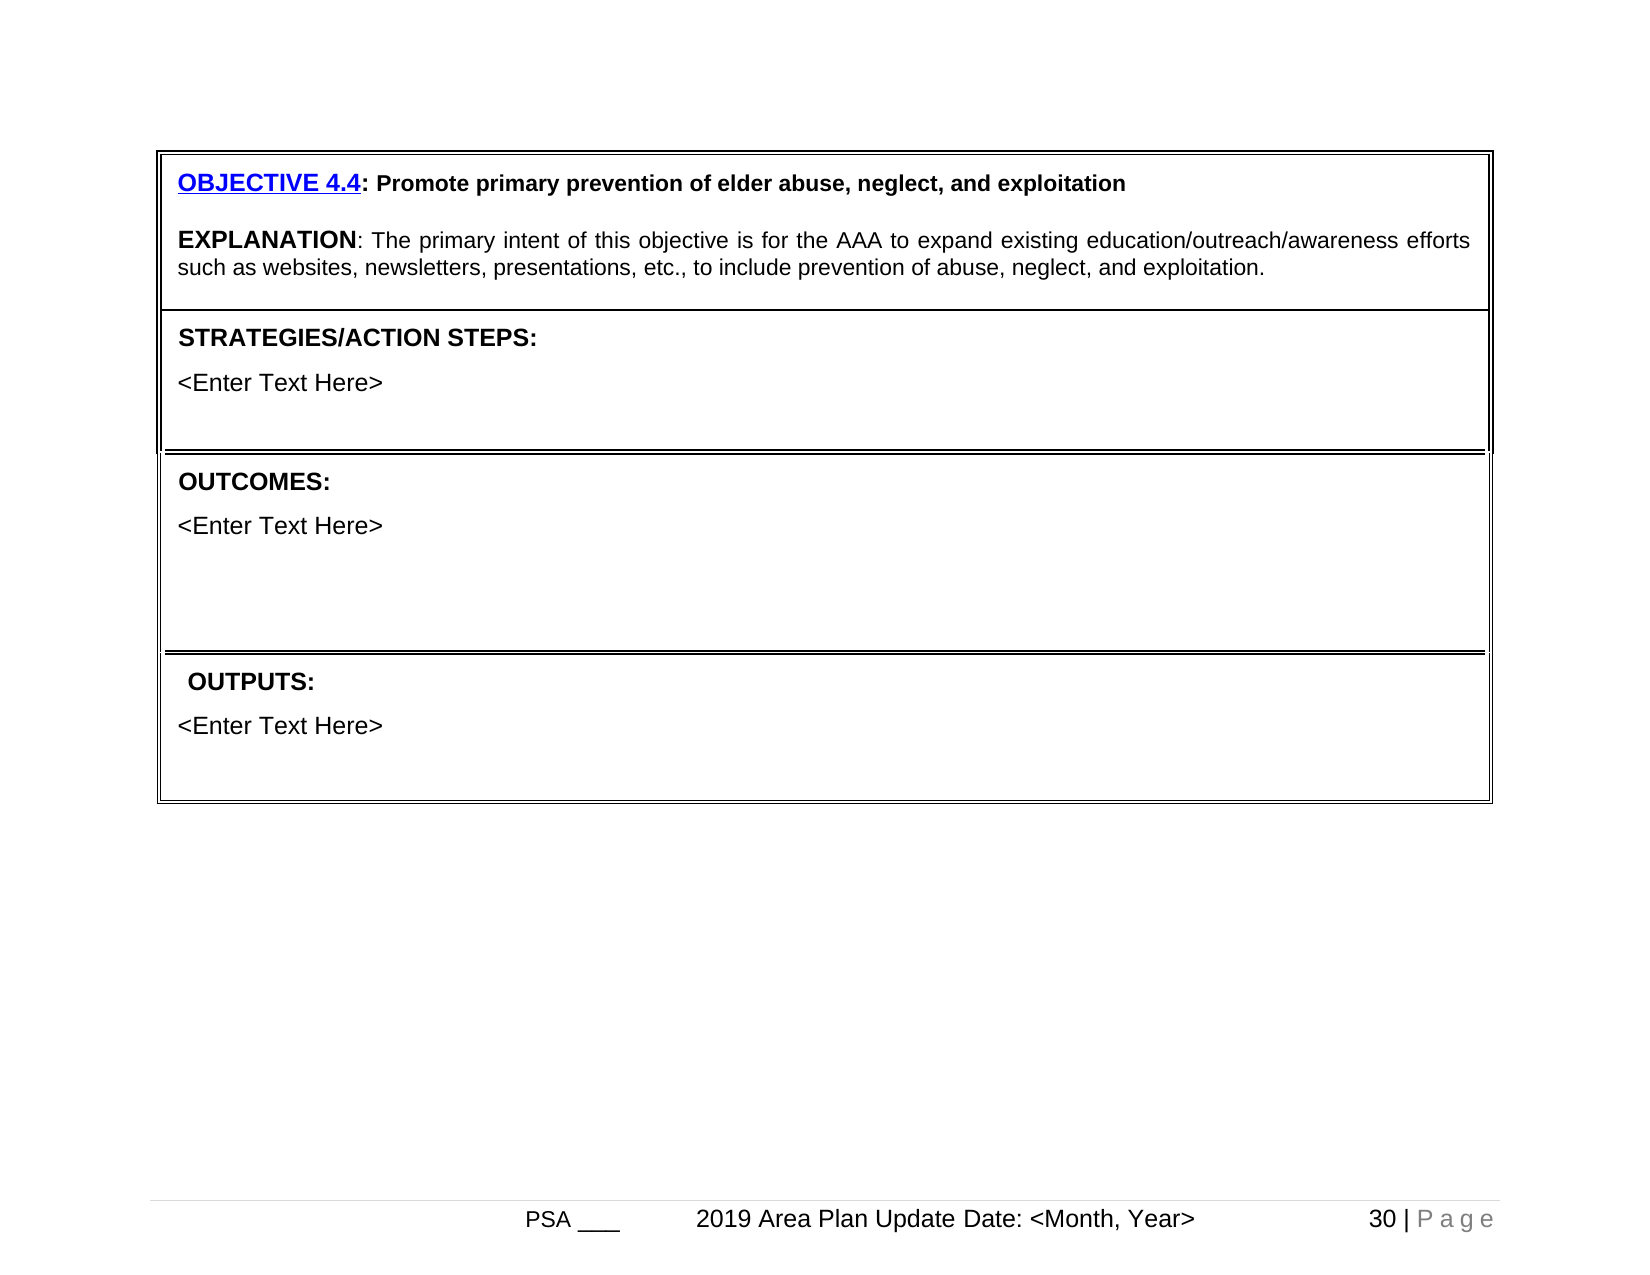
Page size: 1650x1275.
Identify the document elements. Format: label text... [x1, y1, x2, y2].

table_header OBJECTIVE 4.4: Promote primary prevention of elder abuse, neglect, and exploitation EXPLANATION: The primary intent of this objective is for the AAA to expand existing education/outreach/awareness efforts such as websites, newsletters, presentations, etc., to include prevention of abuse, neglect, and exploitation. [162, 155, 1488, 309]
table_cell OUTPUTS: <Enter Text Here> [159, 650, 1491, 799]
table_cell OUTCOMES: <Enter Text Here> [159, 449, 1491, 650]
table_cell STRATEGIES/ACTION STEPS: <Enter Text Here> [162, 311, 1488, 449]
